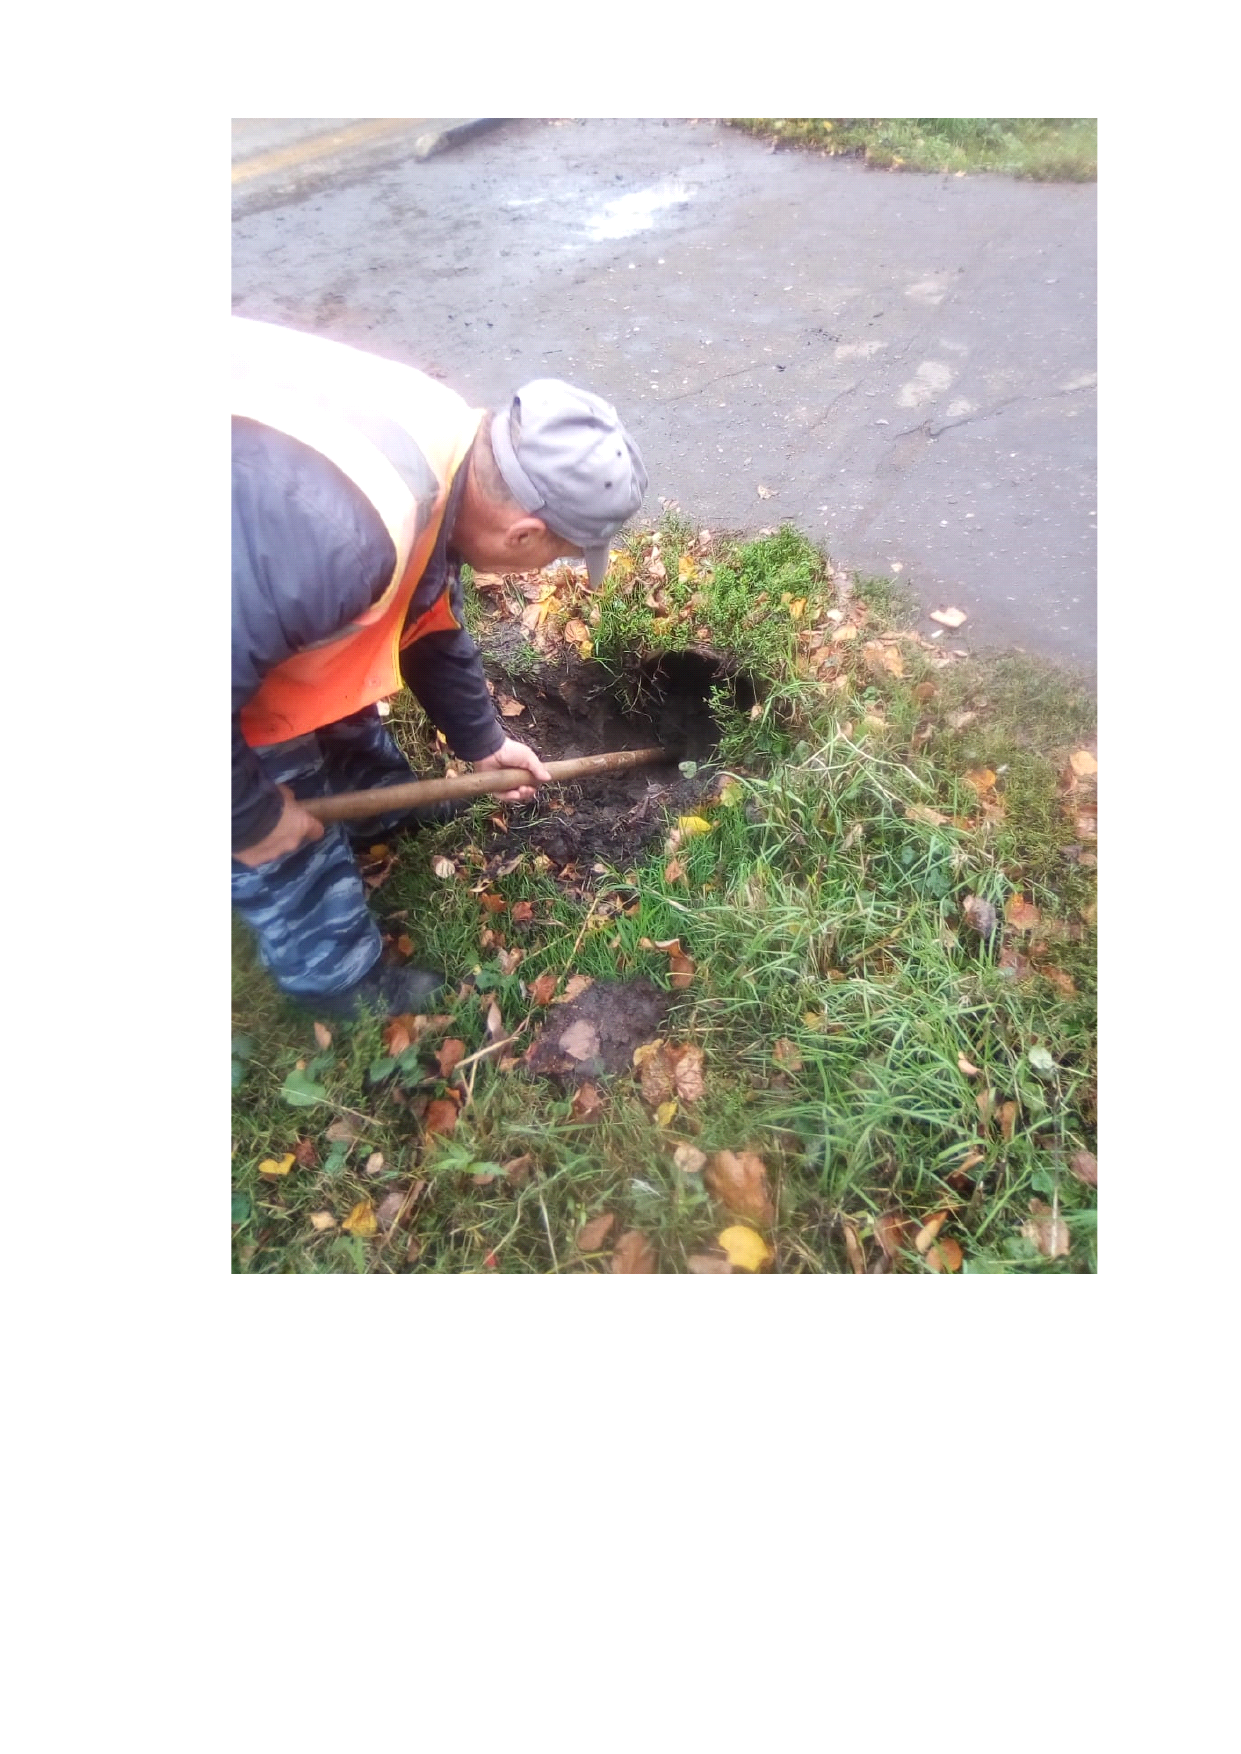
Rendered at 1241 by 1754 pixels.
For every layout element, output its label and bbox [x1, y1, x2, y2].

picture [231, 118, 1098, 1274]
